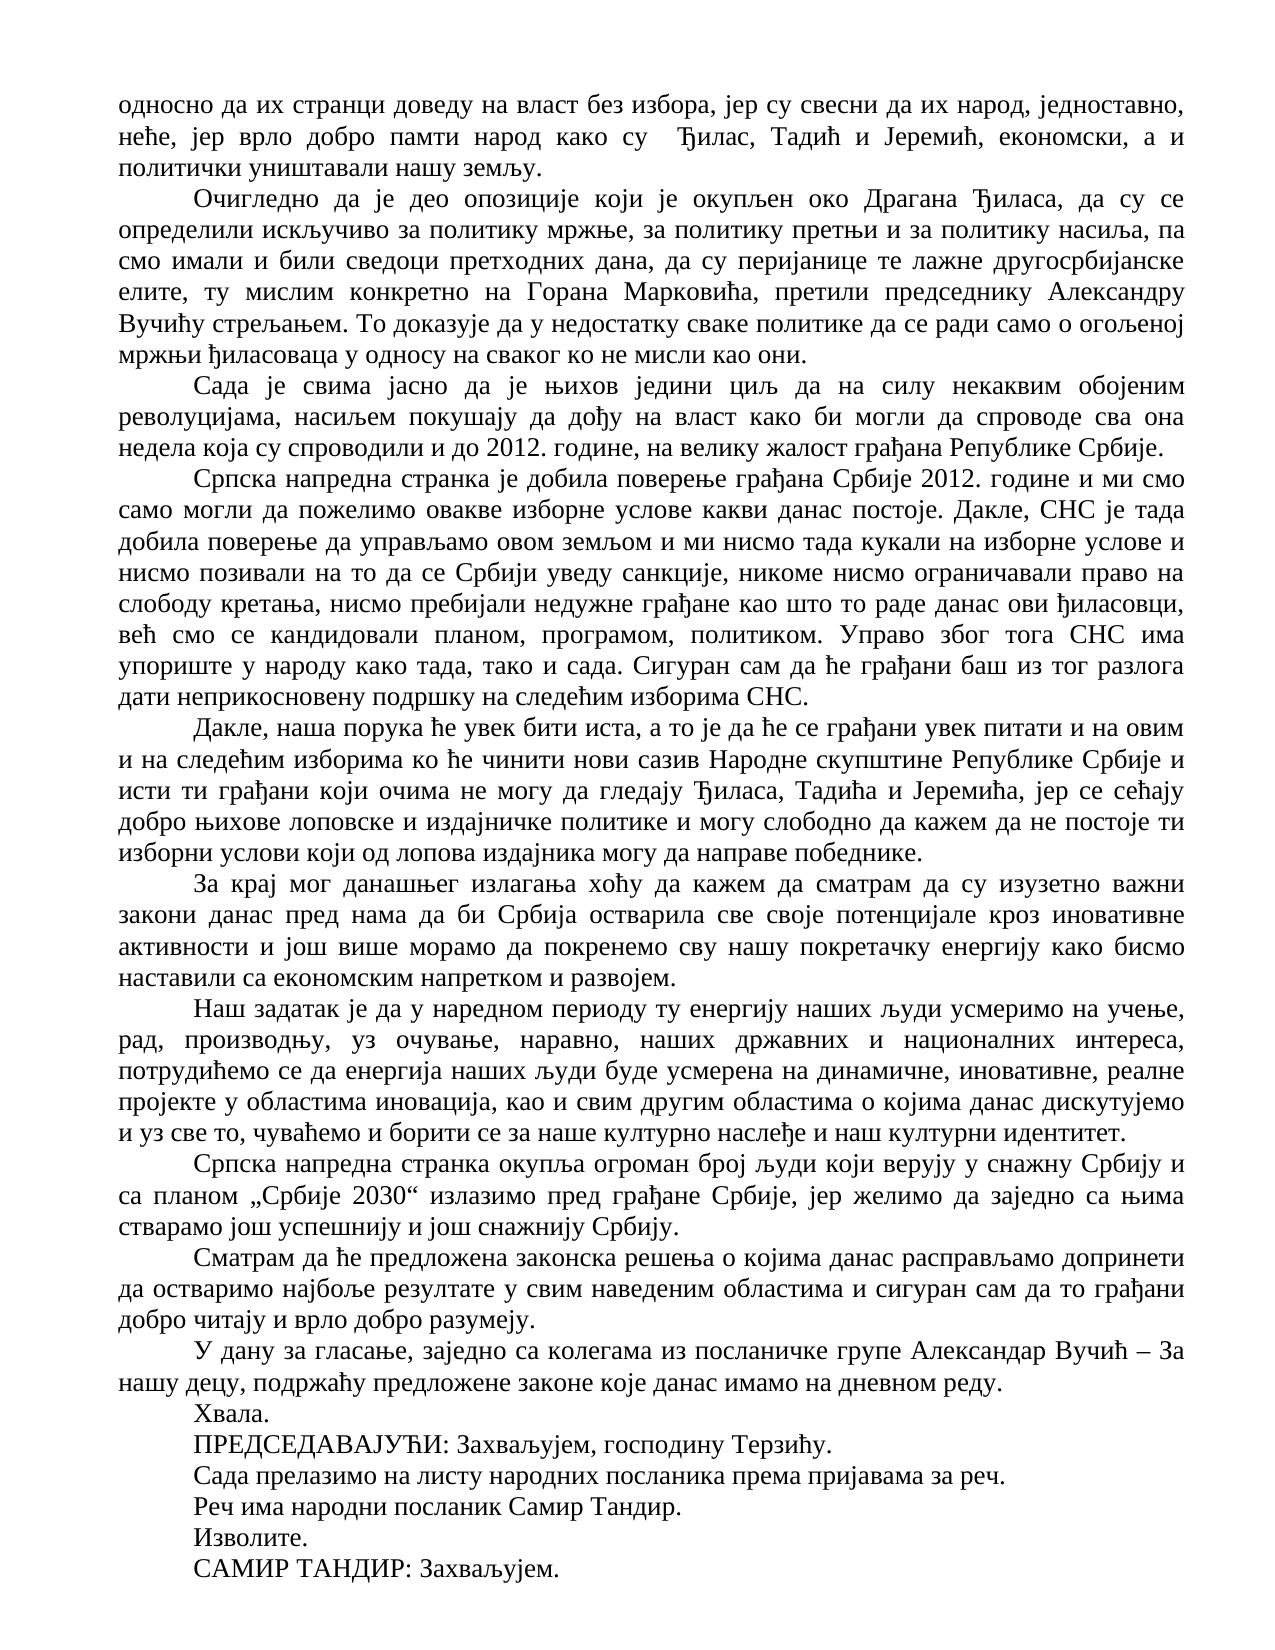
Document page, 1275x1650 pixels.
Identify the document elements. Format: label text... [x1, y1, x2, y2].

text Очигледно да је део опозиције који је окупљен око Драгана Ђиласа, да су се определили искључиво за политику мржње, за политику претњи и за политику насиља, па смо имали и били сведоци претходних дана, да су перијанице те лажне другосрбијанске елите, ту мислим конкретно на Горана Марковића, претили председнику Александру Вучићу стрељањем. То доказује да у недостатку сваке политике да се ради само о огољеној мржњи ђиласоваца у односу на сваког ко не мисли као они. [118, 182, 1186, 369]
text У дану за гласање, заједно са колегама из посланичке групе Александар Вучић – За нашу децу, подржаћу предложене законе које данас имамо на дневном реду. [118, 1334, 1186, 1397]
text За крај мог данашњег излагања хоћу да кажем да сматрам да су изузетно важни закони данас пред нама да би Србија остварила све своје потенцијале кроз иновативне активности и још више морамо да покренемо сву нашу покретачку енергију како бисмо наставили са економским напретком и развојем. [118, 867, 1186, 992]
text ПРЕДСЕДАВАЈУЋИ: Захваљујем, господину Терзићу. [118, 1428, 1186, 1459]
text Изволите. [118, 1521, 1186, 1552]
text Сада прелазимо на листу народних посланика према пријавама за реч. [118, 1459, 1186, 1490]
text Сматрам да ће предложена законска решења о којима данас расправљамо допринети да остваримо најбоље резултате у свим наведеним областима и сигуран сам да то грађани добро читају и врло добро разумеју. [118, 1241, 1186, 1334]
text САМИР ТАНДИР: Захваљујем. [118, 1552, 1186, 1584]
text Хвала. [118, 1397, 1186, 1428]
text Дакле, наша порука ће увек бити иста, а то је да ће се грађани увек питати и на овим и на следећим изборима ко ће чинити нови сазив Народне скупштине Републике Србије и исти ти грађани који очима не могу да гледају Ђиласа, Тадића и Јеремића, јер се сећају добро њихове лоповске и издајничке политике и могу слободно да кажем да не постоје ти изборни услови који од лопова издајника могу да направе победнике. [118, 712, 1186, 867]
text Наш задатак је да у наредном периоду ту енергију наших људи усмеримо на учење, рад, производњу, уз очување, наравно, наших државних и националних интереса, потрудићемо се да енергија наших људи буде усмерена на динамичне, иновативне, реалне пројекте у областима иновација, као и свим другим областима о којима данас дискутујемо и уз све то, чуваћемо и борити се за наше културно наслеђе и наш културни идентитет. [118, 992, 1186, 1148]
text Сада је свима јасно да је њихов једини циљ да на силу некаквим обојеним револуцијама, насиљем покушају да дођу на власт како би могли да спроводе сва она недела која су спроводили и до 2012. године, на велику жалост грађана Републике Србије. [118, 369, 1186, 462]
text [118, 89, 1186, 182]
text Реч има народни посланик Самир Тандир. [118, 1490, 1186, 1521]
text Српска напредна странка окупља огроман број људи који верују у снажну Србију и са планом „Србије 2030“ излазимо пред грађане Србије, јер желимо да заједно са њима стварамо још успешнију и још снажнију Србију. [118, 1148, 1186, 1241]
text Српска напредна странка је добила поверење грађана Србије 2012. године и ми смо само могли да пожелимо овакве изборне услове какви данас постоје. Дакле, СНС је тада добила поверење да управљамо овом земљом и ми нисмо тада кукали на изборне услове и нисмо позивали на то да се Србији уведу санкције, никоме нисмо ограничавали право на слободу кретања, нисмо пребијали недужне грађане као што то раде данас ови ђиласовци, већ смо се кандидовали планом, програмом, политиком. Управо због тога СНС има упориште у народу како тада, тако и сада. Сигуран сам да ће грађани баш из тог разлога дати неприкосновену подршку на следећим изборима СНС. [118, 462, 1186, 712]
